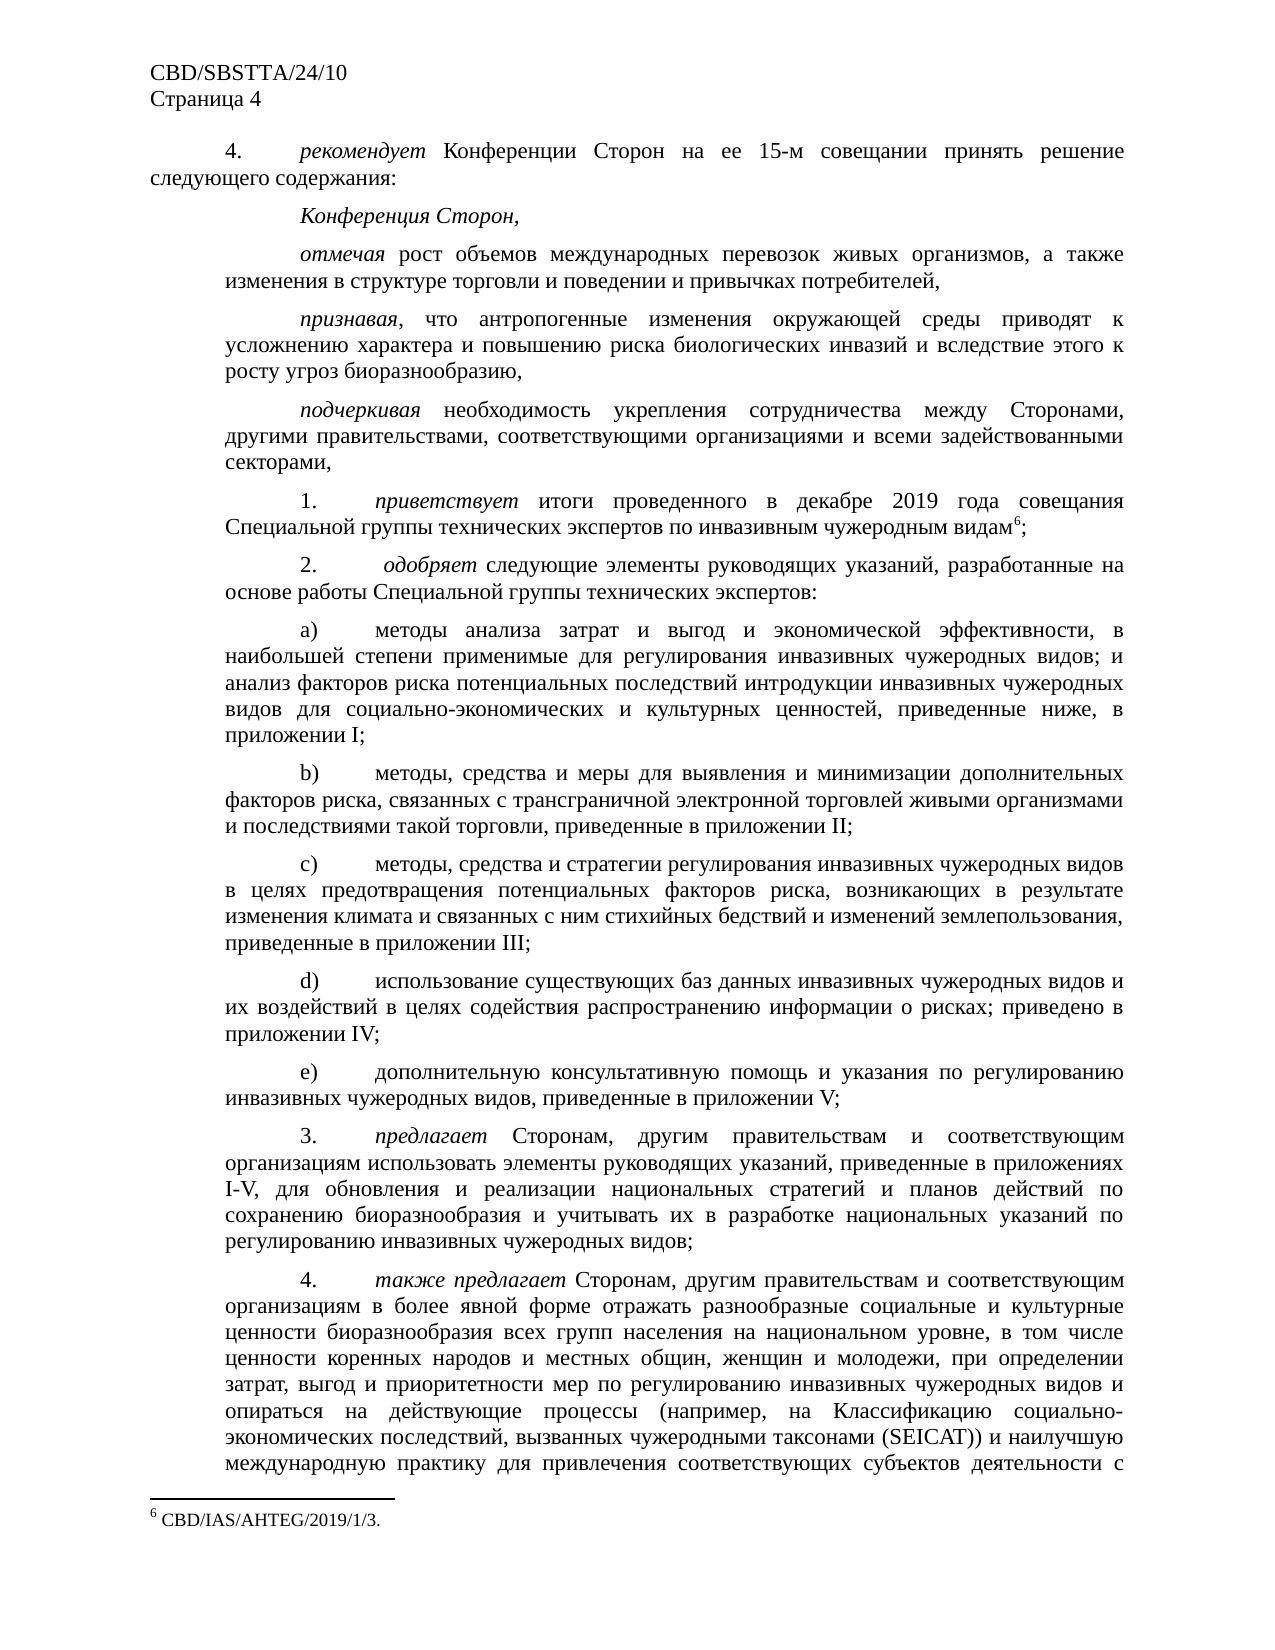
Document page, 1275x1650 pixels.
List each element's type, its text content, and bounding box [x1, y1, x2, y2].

text 1. приветствует итоги проведенного в декабре 2019 года совещания Специальной группы технических экспертов по инвазивным чужеродным видам; [225, 487, 1125, 539]
text с) методы, средства и стратегии регулирования инвазивных чужеродных видов в целях предотвращения потенциальных факторов риска, возникающих в результате изменения климата и связанных с ним стихийных бедствий и изменений землепользования, приведенные в приложении III; [225, 851, 1125, 955]
list отмечая рост объемов международных перевозок живых организмов, а также изменения в структуре торговли и поведении и привычках потребителей, [225, 241, 1125, 293]
text 3. предлагает Сторонам, другим правительствам и соответствующим организациям использовать элементы руководящих указаний, приведенные в приложениях I-V, для обновления и реализации национальных стратегий и планов действий по сохранению биоразнообразия и учитывать их в разработке национальных указаний по регулированию инвазивных чужеродных видов; [225, 1123, 1125, 1254]
list подчеркивая необходимость укрепления сотрудничества между Сторонами, другими правительствами, соответствующими организациями и всеми задействованными секторами, [225, 396, 1125, 475]
text b) методы, средства и меры для выявления и минимизации дополнительных факторов риска, связанных с трансграничной электронной торговлей живыми организмами и последствиями такой торговли, приведенные в приложении II; [225, 760, 1125, 838]
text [225, 1266, 1125, 1475]
list признавая, что антропогенные изменения окружающей среды приводят к усложнению характера и повышению риска биологических инвазий и вследствие этого к росту угроз биоразнообразию, [225, 306, 1125, 384]
text е) дополнительную консультативную помощь и указания по регулированию инвазивных чужеродных видов, приведенные в приложении V; [225, 1058, 1125, 1111]
text 4. рекомендует Конференции Сторон на ее 15-м совещании принять решение следующего содержания: [150, 138, 1125, 190]
text а) методы анализа затрат и выгод и экономической эффективности, в наибольшей степени применимые для регулирования инвазивных чужеродных видов; и анализ факторов риска потенциальных последствий интродукции инвазивных чужеродных видов для социально-экономических и культурных ценностей, приведенные ниже, в приложении I; [225, 617, 1125, 747]
text d) использование существующих баз данных инвазивных чужеродных видов и их воздействий в целях содействия распространению информации о рисках; приведено в приложении IV; [225, 968, 1125, 1046]
list Конференция Сторон, [225, 202, 1125, 228]
text 2. одобряет следующие элементы руководящих указаний, разработанные на основе работы Специальной группы технических экспертов: [225, 552, 1125, 604]
